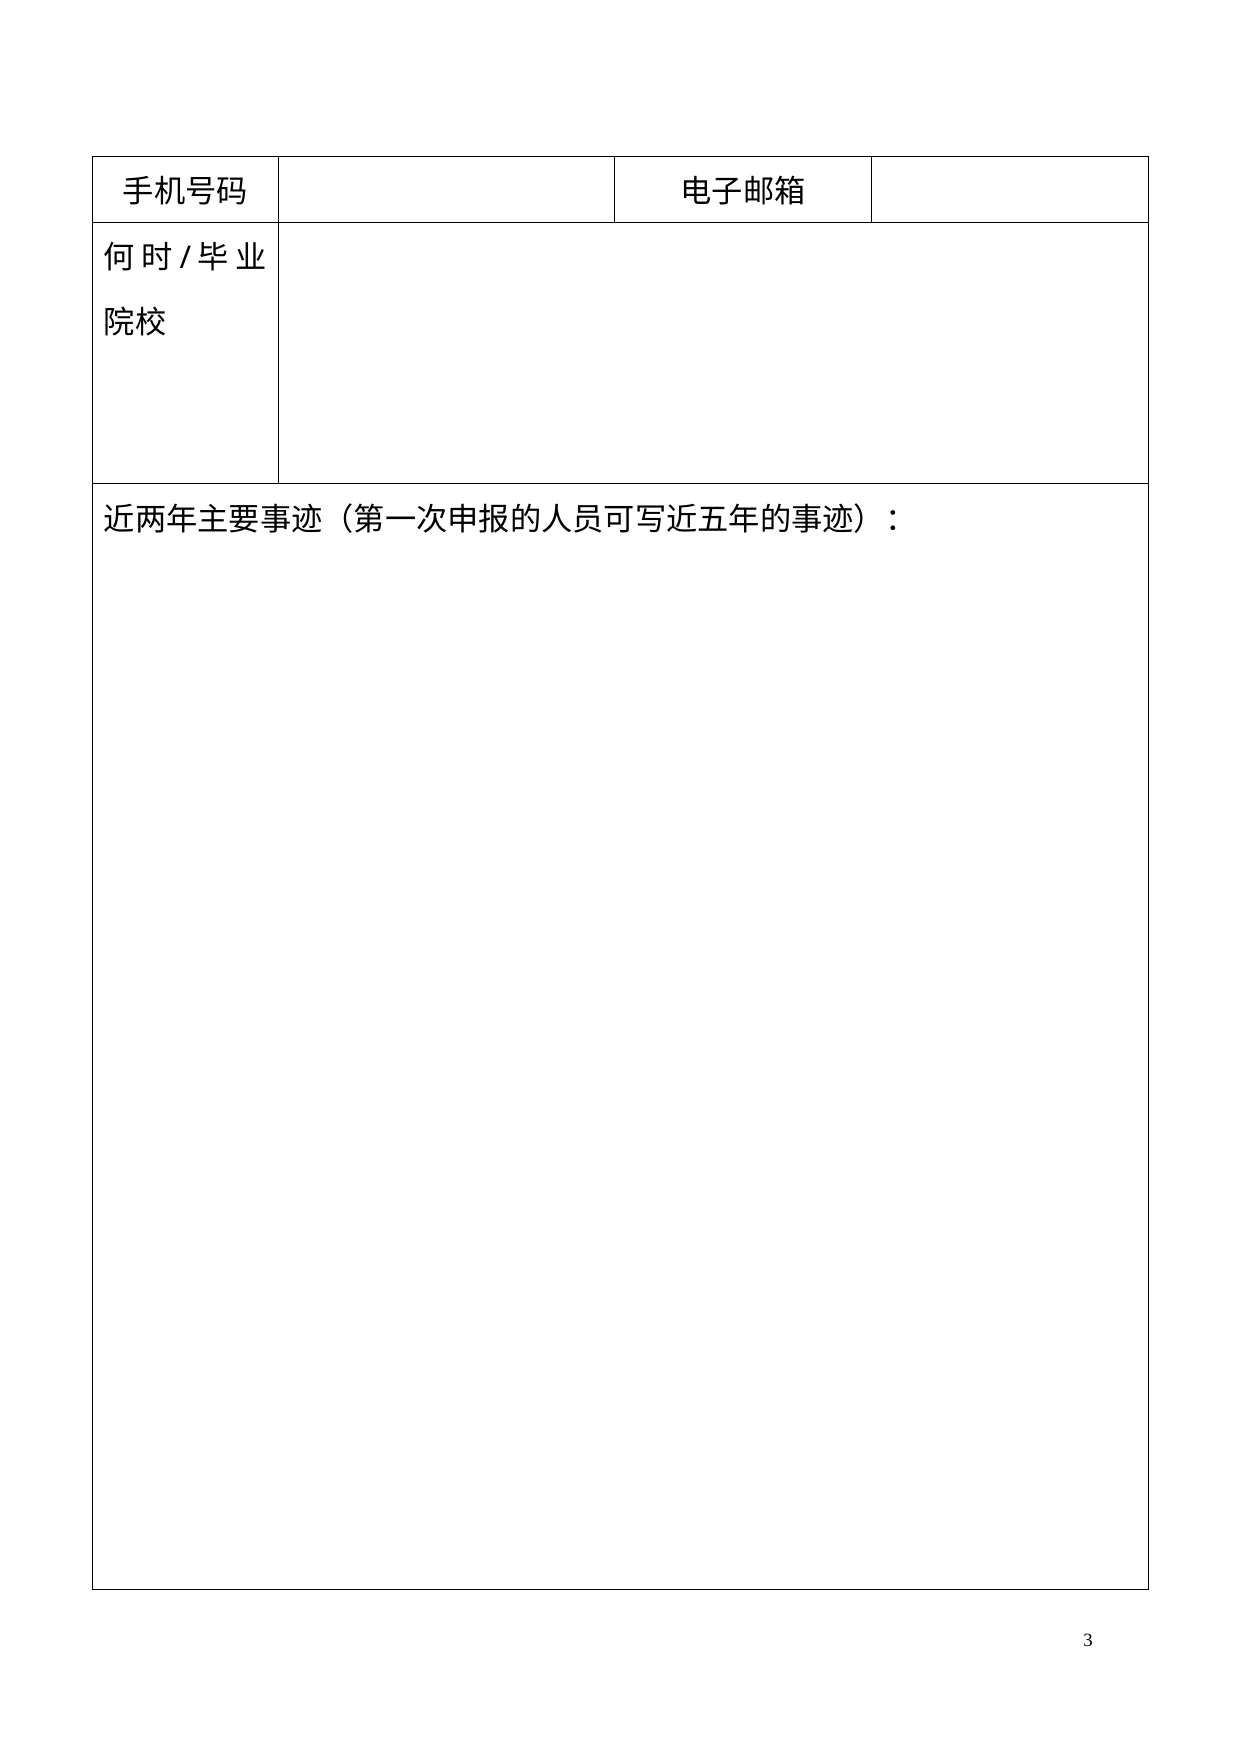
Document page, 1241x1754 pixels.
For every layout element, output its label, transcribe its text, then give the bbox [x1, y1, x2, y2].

table_cell [279, 223, 1148, 483]
table_cell 电子邮箱 [615, 157, 871, 222]
table_cell [279, 157, 614, 222]
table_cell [93, 484, 1148, 1589]
table_cell 手机号码 [93, 157, 278, 222]
table_cell 何时/毕业院校 [93, 223, 278, 483]
table_cell [872, 157, 1148, 222]
